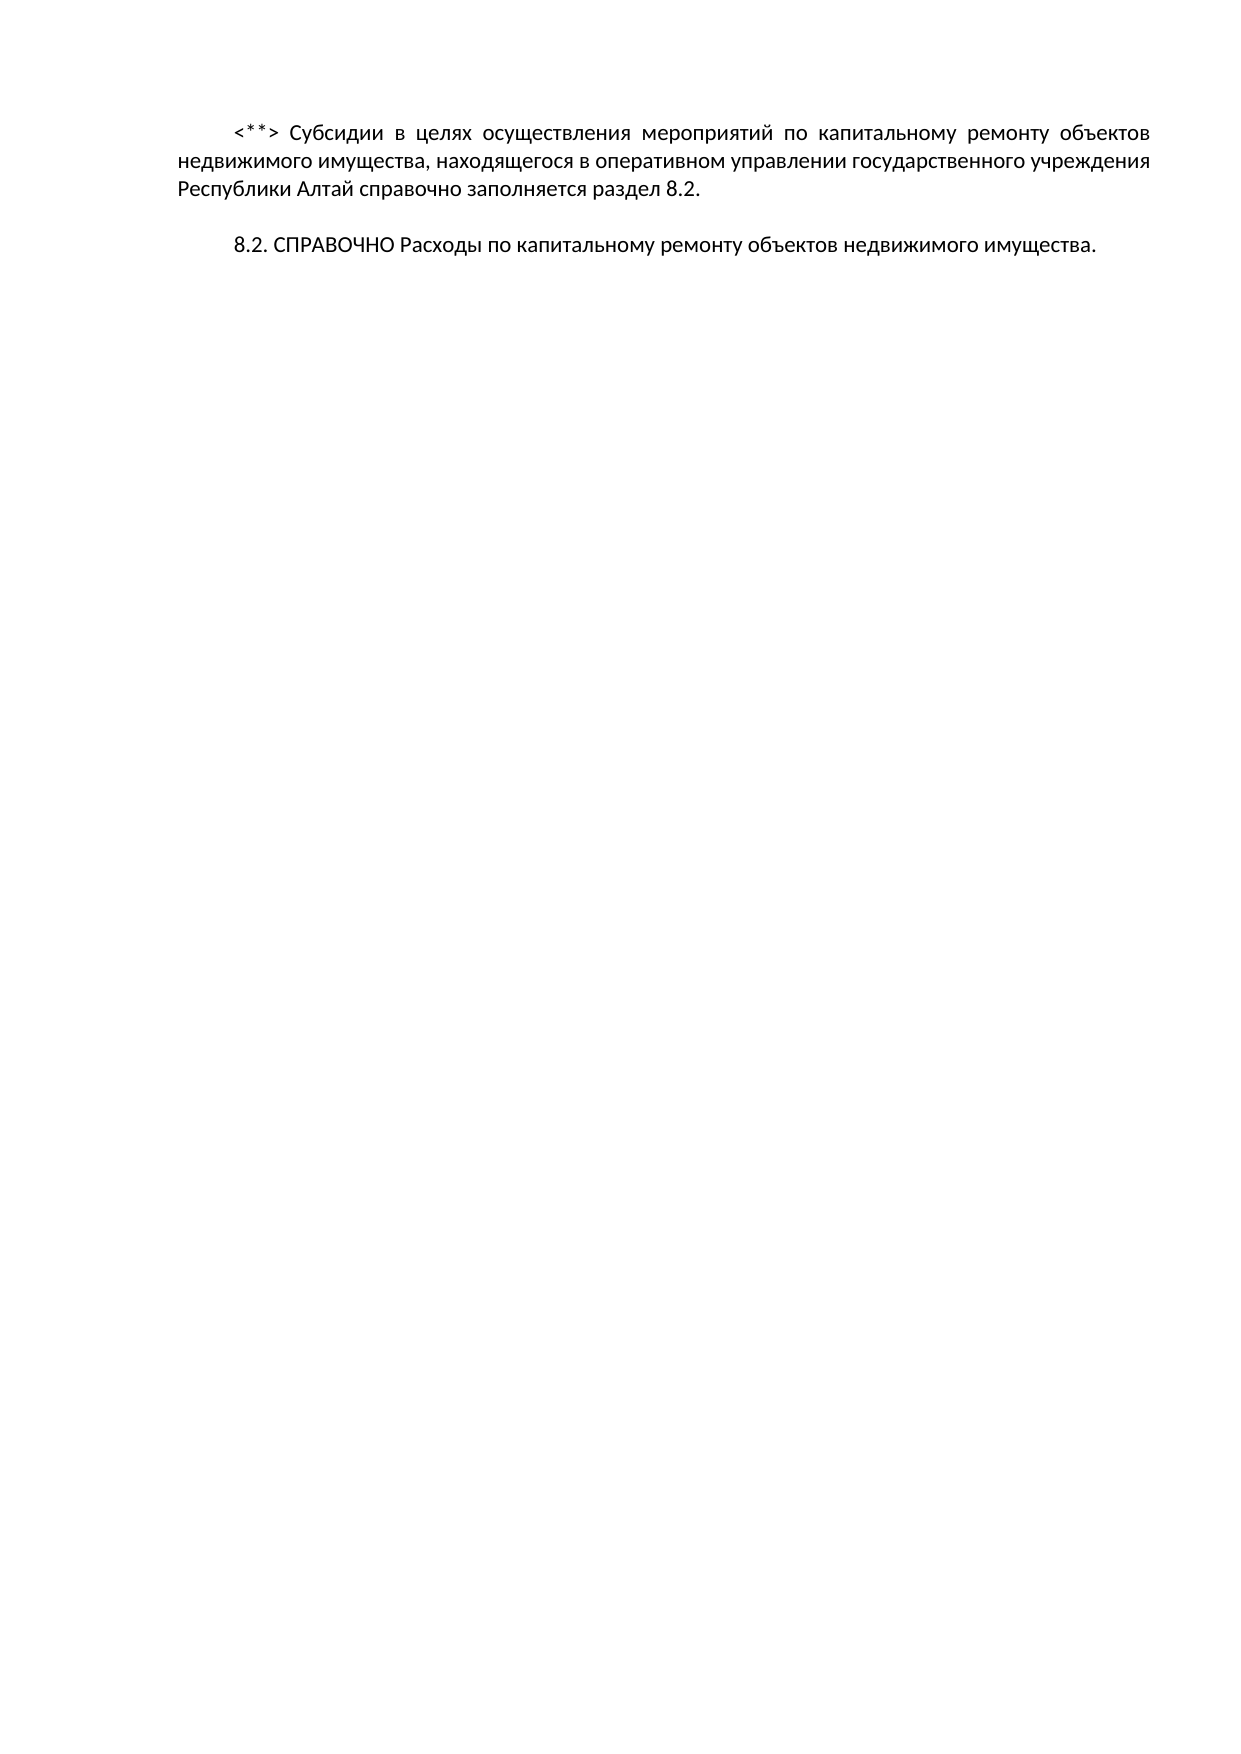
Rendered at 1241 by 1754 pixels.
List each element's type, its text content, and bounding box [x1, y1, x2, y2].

text 8.2. СПРАВОЧНО Расходы по капитальному ремонту объектов недвижимого имущества. [177, 230, 1152, 258]
text <**> Субсидии в целях осуществления мероприятий по капитальному ремонту объектов недвижимого имущества, находящегося в оперативном управлении государственного учреждения Республики Алтай справочно заполняется раздел 8.2. [177, 118, 1152, 202]
